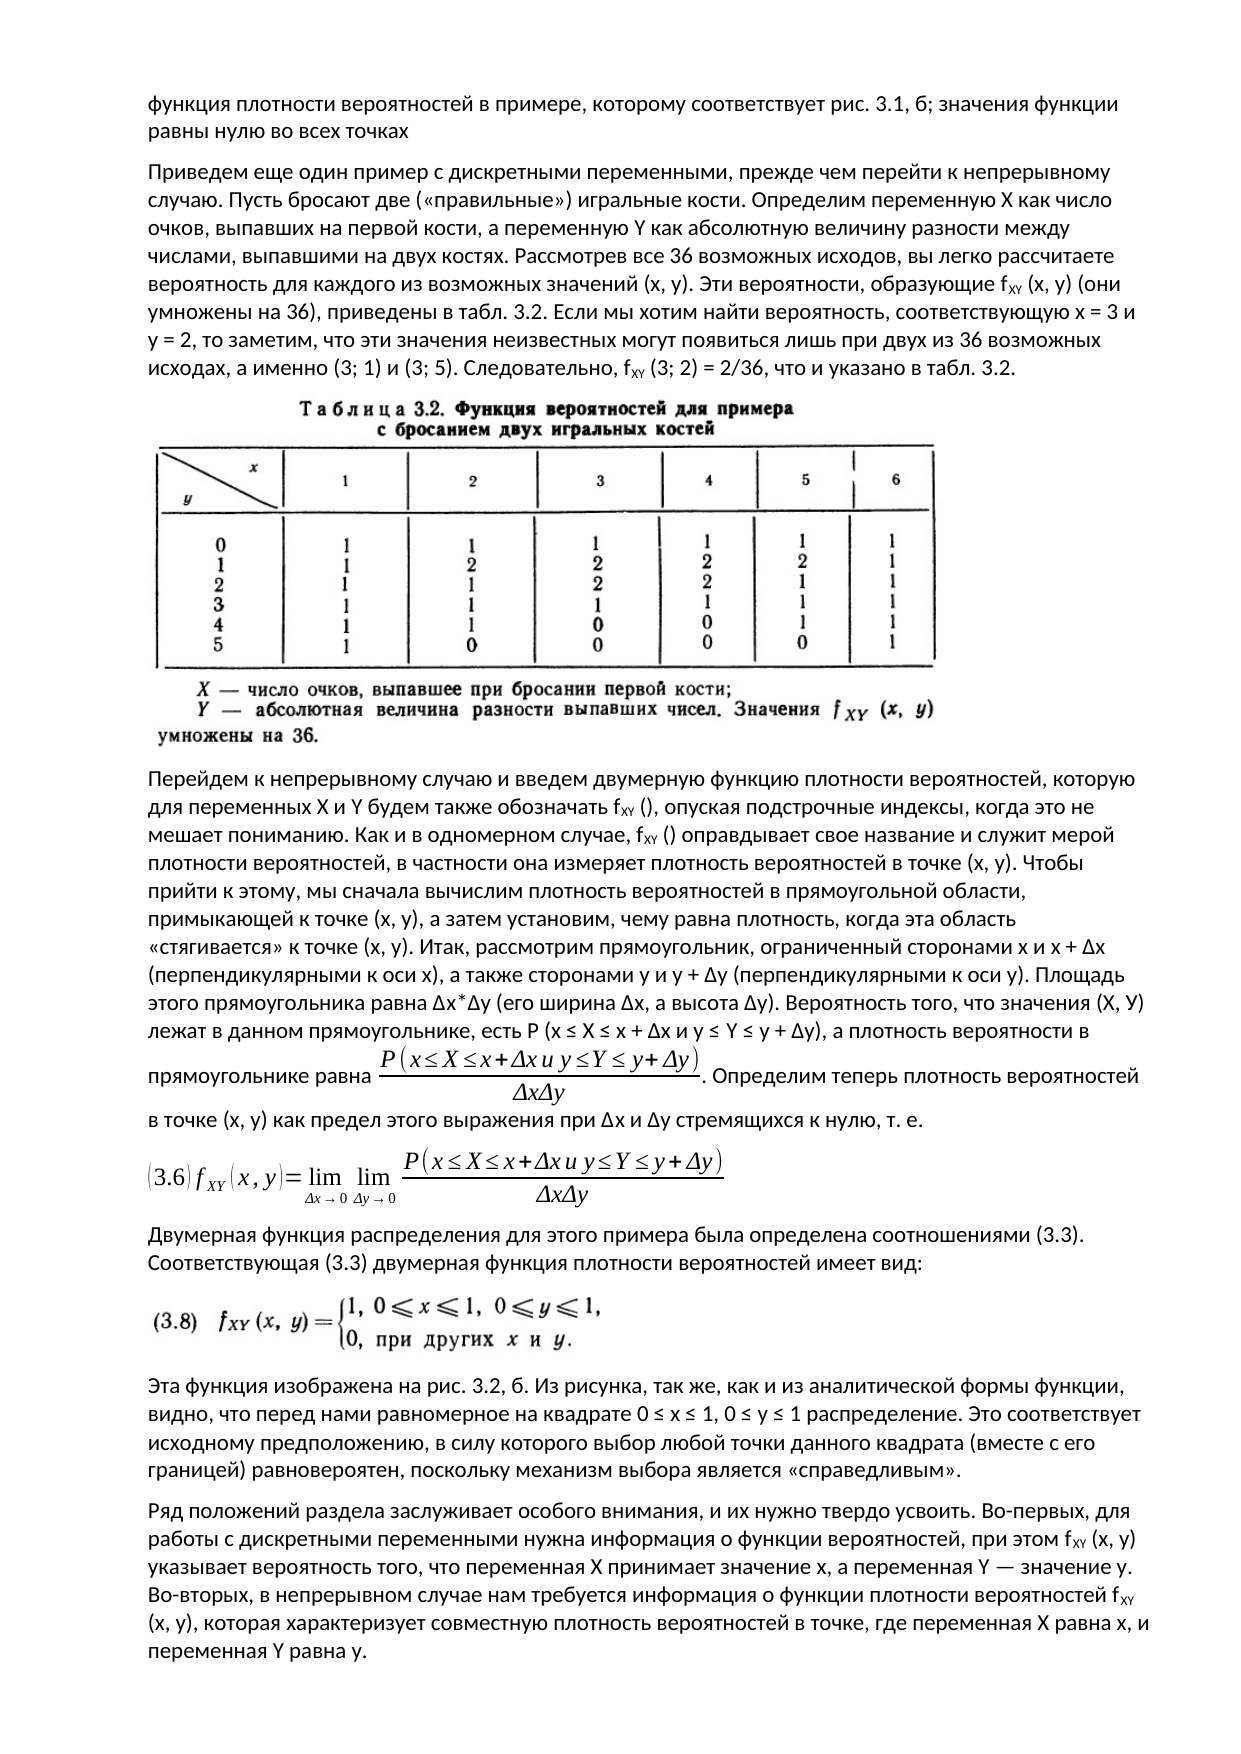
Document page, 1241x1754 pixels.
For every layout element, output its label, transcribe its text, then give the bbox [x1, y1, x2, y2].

picture [147, 393, 946, 752]
text Ряд положений раздела заслуживает особого внимания, и их нужно твердо усвоить. Во-первых, для работы с дискретными переменными нужна информация о функции вероятностей, при этом fXY (x, у) указывает вероятность того, что переменная X принимает значение х, а переменная Y — значение у. Во-вторых, в непрерывном случае нам требуется информация о функции плотности вероятностей fXY (х, у), которая характеризует совместную плотность вероятностей в точке, где переменная X равна х, и переменная Y равна у. [148, 1496, 1152, 1664]
text Эта функция изображена на рис. 3.2, б. Из рисунка, так же, как и из аналитической формы функции, видно, что перед нами равномерное на квадрате 0 ≤ х ≤ 1, 0 ≤ у ≤ 1 распределение. Это соответствует исходному предположению, в силу которого выбор любой точки данного квадрата (вместе с его границей) равновероятен, поскольку механизм выбора является «справедливым». [148, 1372, 1152, 1484]
text Приведем еще один пример с дискретными переменными, прежде чем перейти к непрерывному случаю. Пусть бросают две («правильные») игральные кости. Определим переменную X как число очков, выпавших на первой кости, а переменную Y как абсолютную величину разности между числами, выпавшими на двух костях. Рассмотрев все 36 возможных исходов, вы легко рассчитаете вероятность для каждого из возможных значений (х, у). Эти вероятности, образующие fXY (х, у) (они умножены на 36), приведены в табл. 3.2. Если мы хотим найти вероятность, соответствующую х = 3 и у = 2, то заметим, что эти значения неизвестных могут появиться лишь при двух из 36 возможных исходах, а именно (3; 1) и (3; 5). Следовательно, fXY (3; 2) = 2/36, что и указано в табл. 3.2. [148, 157, 1152, 381]
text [148, 89, 1152, 145]
picture [147, 1288, 605, 1359]
text Двумерная функция распределения для этого примера была определена соотношениями (3.3). Соответствующая (3.3) двумерная функция плотности вероятностей имеет вид: [148, 1220, 1152, 1276]
text Перейдем к непрерывному случаю и введем двумерную функцию плотности вероятностей, которую для переменных X и Y будем также обозначать fXY (), опуская подстрочные индексы, когда это не мешает пониманию. Как и в одномерном случае, fXY () оправдывает свое название и служит мерой плотности вероятностей, в частности она измеряет плотность вероятностей в точке (х, у). Чтобы прийти к этому, мы сначала вычислим плотность вероятностей в прямоугольной области, примыкающей к точке (х, у), а затем установим, чему равна плотность, когда эта область «стягивается» к точке (x, у). Итак, рассмотрим прямоугольник, ограниченный сторонами х и х + Δх (перпендикулярными к оси x), а также сторонами у и у + Δу (перпендикулярными к оси у). Площадь этого прямоугольника равна Δx*Δу (его ширина Δx, а высота Δу). Вероятность того, что значения (X, У) лежат в данном прямоугольнике, есть Р (х ≤ X ≤ х + Δх и y ≤ Y ≤ y + Δу), а плотность вероятности в прямоугольнике равна . Определим теперь плотность вероятностей в точке (x, у) как предел этого выражения при Δx и Δу стремящихся к нулю, т. е. [148, 764, 1152, 1133]
